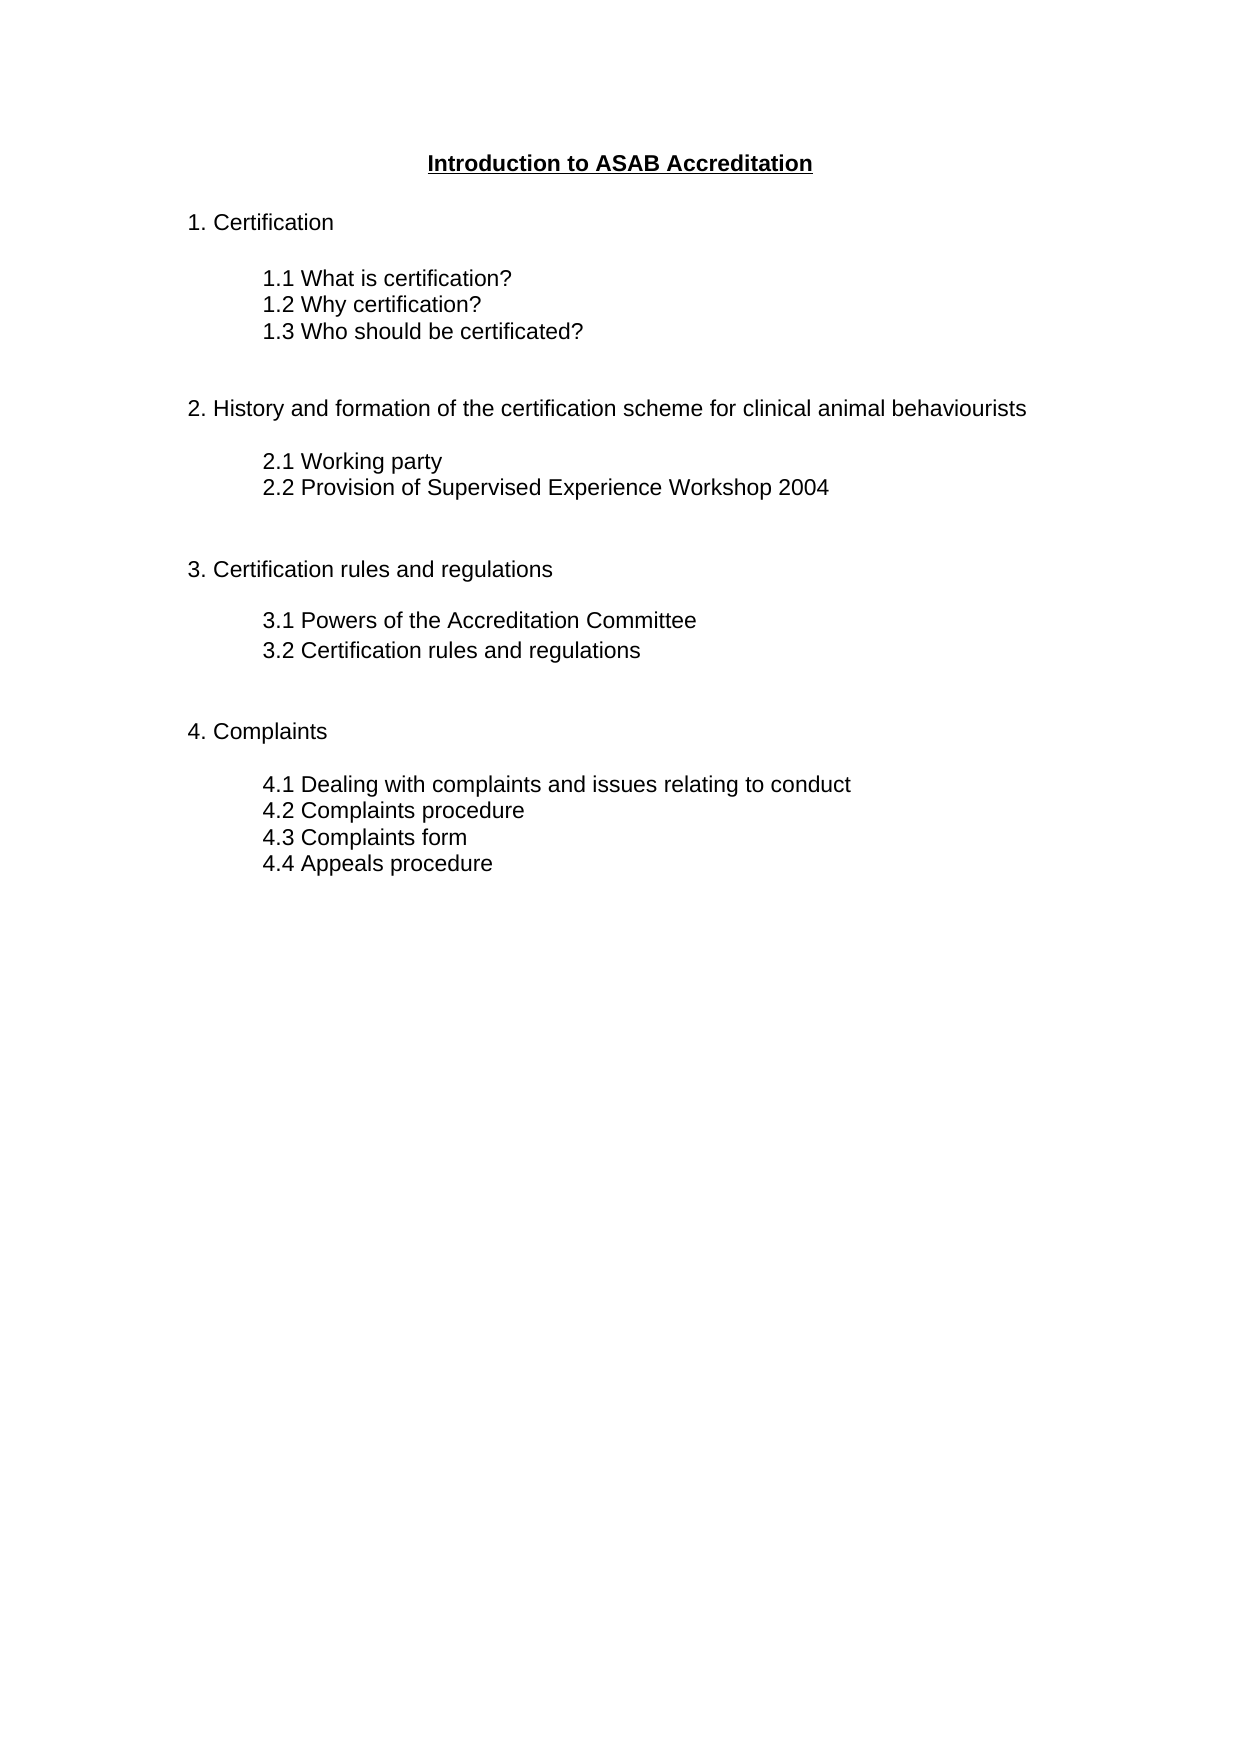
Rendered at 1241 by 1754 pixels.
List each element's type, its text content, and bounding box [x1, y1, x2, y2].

text 3. Certification rules and regulations [187, 556, 1053, 582]
text 4.4 Appeals procedure [187, 850, 1053, 876]
text Introduction to ASAB Accreditation [187, 150, 1053, 176]
text 2.2 Provision of Supervised Experience Workshop 2004 [262, 474, 1053, 529]
text 2.1 Working party [187, 448, 1053, 474]
text 4.2 Complaints procedure [187, 797, 1053, 823]
text 2. History and formation of the certification scheme for clinical animal behaviourists [187, 395, 1053, 421]
text 1.1 What is certification? [187, 265, 1053, 291]
text 3.1 Powers of the Accreditation Committee [187, 607, 1053, 633]
text 1.3 Who should be certificated? [187, 318, 1053, 344]
text 1.2 Why certification? [187, 291, 1053, 318]
text 1. Certification [187, 209, 1053, 236]
text 3.2 Certification rules and regulations [187, 637, 1053, 663]
text 4. Complaints [187, 718, 1053, 744]
text 4.3 Complaints form [187, 823, 1053, 850]
text 4.1 Dealing with complaints and issues relating to conduct [187, 771, 1053, 797]
